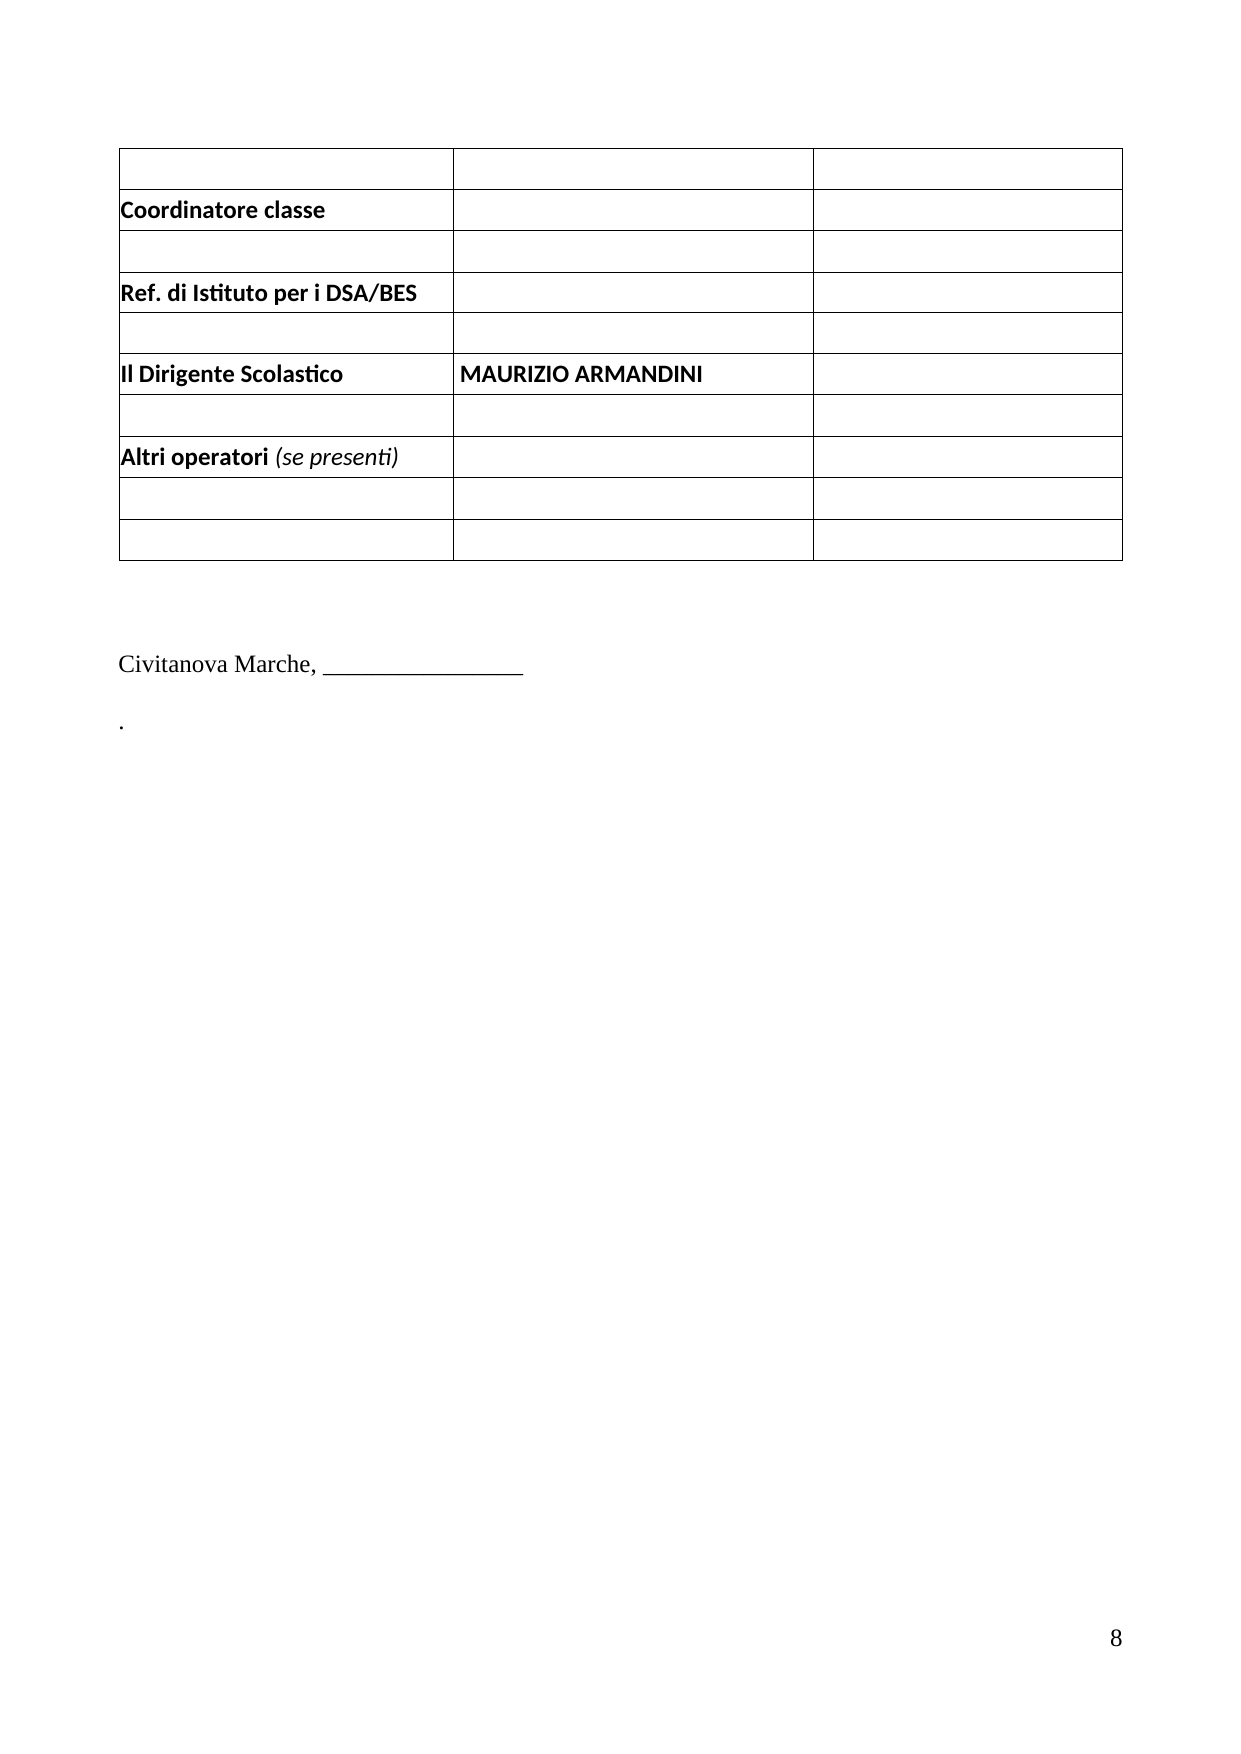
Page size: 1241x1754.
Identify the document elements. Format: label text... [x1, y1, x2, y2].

table_cell Il Dirigente Scolastico [120, 354, 453, 394]
table_cell MAURIZIO ARMANDINI [454, 354, 813, 394]
table_cell [454, 273, 813, 312]
table_cell [454, 395, 813, 436]
table_cell Altri operatori (se presenti) [120, 437, 453, 477]
table_cell [120, 478, 453, 518]
table_cell [454, 313, 813, 353]
table_cell [454, 437, 813, 477]
table_cell [454, 149, 813, 189]
table_cell [120, 149, 453, 189]
table_cell [814, 478, 1122, 518]
table_cell [814, 354, 1122, 394]
table_cell [814, 190, 1122, 230]
table_cell [814, 313, 1122, 353]
table_cell [814, 149, 1122, 189]
table_cell Coordinatore classe [120, 190, 453, 230]
table_cell [454, 231, 813, 272]
table_cell [814, 437, 1122, 477]
table_cell [120, 313, 453, 353]
table_cell [120, 395, 453, 436]
table_cell [814, 231, 1122, 272]
text . [118, 706, 1122, 735]
table_cell [120, 520, 453, 560]
table_cell [454, 190, 813, 230]
table_cell [454, 520, 813, 560]
table_cell [814, 520, 1122, 560]
table_cell [814, 395, 1122, 436]
table_cell Ref. di Istituto per i DSA/BES [120, 273, 453, 312]
text Civitanova Marche, ________________ [118, 652, 1122, 678]
table_cell [120, 231, 453, 272]
table_cell [454, 478, 813, 518]
table_cell [814, 273, 1122, 312]
